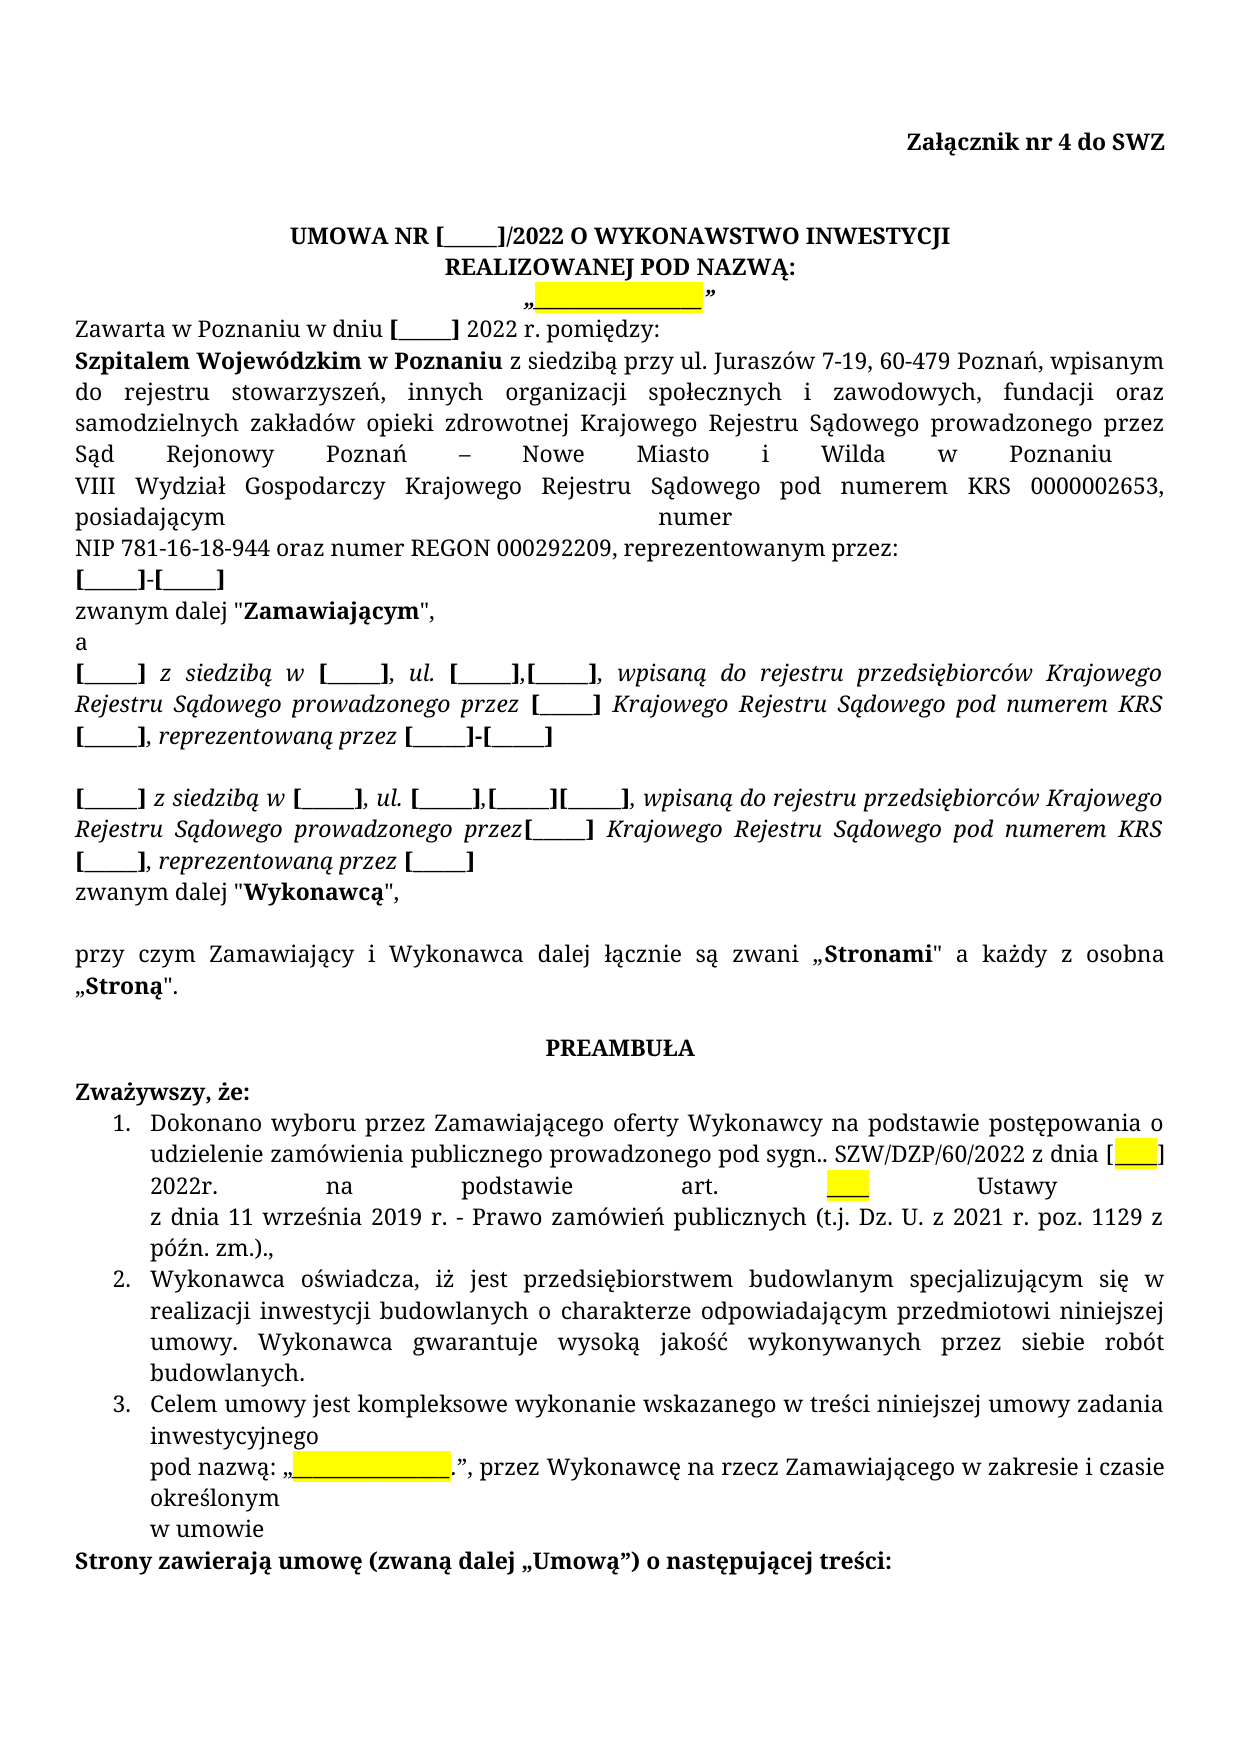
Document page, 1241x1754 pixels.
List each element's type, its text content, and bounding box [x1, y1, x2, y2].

list Wykonawca oświadcza, iż jest przedsiębiorstwem budowlanym specjalizującym się w realizacji inwestycji budowlanych o charakterze odpowiadającym przedmiotowi niniejszej umowy. Wykonawca gwarantuje wysoką jakość wykonywanych przez siebie robót budowlanych. [112, 1263, 1165, 1388]
text przy czym Zamawiający i Wykonawca dalej łącznie są zwani „Stronami" a każdy z osobna „Stroną". [75, 938, 1165, 1001]
list Celem umowy jest kompleksowe wykonanie wskazanego w treści niniejszej umowy zadania inwestycyjnego pod nazwą: „_______________.”, przez Wykonawcę na rzecz Zamawiającego w zakresie i czasie określonym w umowie [112, 1388, 1165, 1544]
list [_____] z siedzibą w [_____], ul. [_____],[_____][_____], wpisaną do rejestru przedsiębiorców Krajowego Rejestru Sądowego prowadzonego przez[_____] Krajowego Rejestru Sądowego pod numerem KRS [_____], reprezentowaną przez [_____] [75, 782, 1165, 876]
list Szpitalem Wojewódzkim w Poznaniu z siedzibą przy ul. Juraszów 7-19, 60-479 Poznań, wpisanym do rejestru stowarzyszeń, innych organizacji społecznych i zawodowych, fundacji oraz samodzielnych zakładów opieki zdrowotnej Krajowego Rejestru Sądowego prowadzonego przez Sąd Rejonowy Poznań – Nowe Miasto i Wilda w Poznaniu VIII Wydział Gospodarczy Krajowego Rejestru Sądowego pod numerem KRS 0000002653, posiadającym numer NIP 781-16-18-944 oraz numer REGON 000292209, reprezentowanym przez: [75, 344, 1165, 563]
text „________________” [703, 282, 1165, 313]
text Zważywszy, że: [75, 1076, 1165, 1107]
list [_____]-[_____] [75, 563, 1165, 594]
text UMOWA NR [_____]/2022 O WYKONAWSTWO INWESTYCJI [75, 219, 1165, 251]
text „________________” [75, 282, 535, 313]
text REALIZOWANEJ POD NAZWĄ: [75, 251, 1165, 282]
list Dokonano wyboru przez Zamawiającego oferty Wykonawcy na podstawie postępowania o udzielenie zamówienia publicznego prowadzonego pod sygn.. SZW/DZP/60/2022 z dnia [____] 2022r. na podstawie art. ____ Ustawy z dnia 11 września 2019 r. - Prawo zamówień publicznych (t.j. Dz. U. z 2021 r. poz. 1129 z późn. zm.)., [112, 1107, 1165, 1263]
text Zawarta w Poznaniu w dniu [_____] 2022 r. pomiędzy: [75, 313, 1165, 344]
list zwanym dalej "Zamawiającym", [75, 594, 1165, 626]
text Strony zawierają umowę (zwaną dalej „Umową”) o następującej treści: [75, 1544, 1165, 1576]
list zwanym dalej "Wykonawcą", [75, 876, 1165, 907]
list [_____] z siedzibą w [_____], ul. [_____],[_____], wpisaną do rejestru przedsiębiorców Krajowego Rejestru Sądowego prowadzonego przez [_____] Krajowego Rejestru Sądowego pod numerem KRS [_____], reprezentowaną przez [_____]-[_____] [75, 657, 1165, 751]
text PREAMBUŁA [75, 1032, 1165, 1063]
text Załącznik nr 4 do SWZ [75, 126, 1165, 157]
text a [75, 626, 1165, 657]
